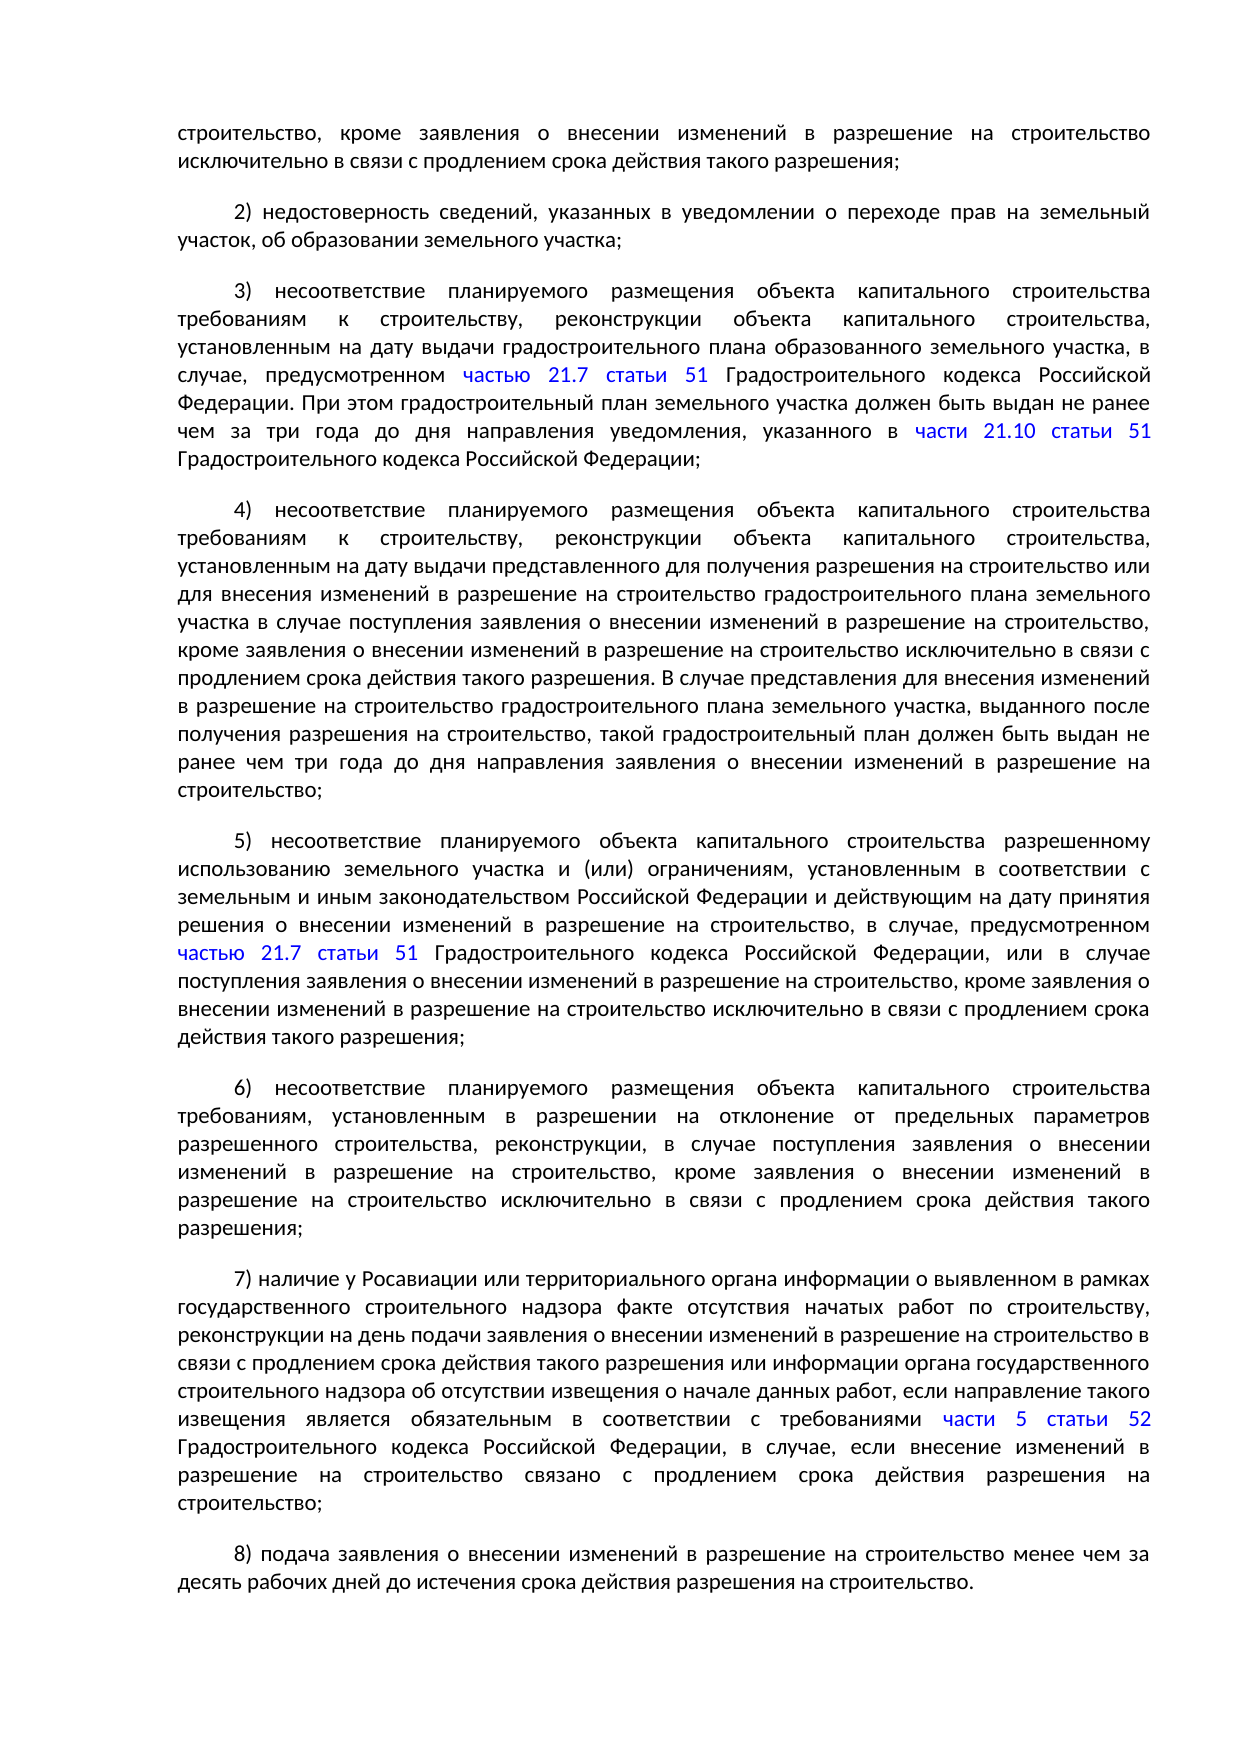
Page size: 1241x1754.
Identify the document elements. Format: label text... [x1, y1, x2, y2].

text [177, 118, 1152, 174]
text 5) несоответствие планируемого объекта капитального строительства разрешенному использованию земельного участка и (или) ограничениям, установленным в соответствии с земельным и иным законодательством Российской Федерации и действующим на дату принятия решения о внесении изменений в разрешение на строительство, в случае, предусмотренном частью 21.7 статьи 51 Градостроительного кодекса Российской Федерации, или в случае поступления заявления о внесении изменений в разрешение на строительство, кроме заявления о внесении изменений в разрешение на строительство исключительно в связи с продлением срока действия такого разрешения; [177, 826, 1152, 1050]
text 6) несоответствие планируемого размещения объекта капитального строительства требованиям, установленным в разрешении на отклонение от предельных параметров разрешенного строительства, реконструкции, в случае поступления заявления о внесении изменений в разрешение на строительство, кроме заявления о внесении изменений в разрешение на строительство исключительно в связи с продлением срока действия такого разрешения; [177, 1073, 1152, 1241]
text 4) несоответствие планируемого размещения объекта капитального строительства требованиям к строительству, реконструкции объекта капитального строительства, установленным на дату выдачи представленного для получения разрешения на строительство или для внесения изменений в разрешение на строительство градостроительного плана земельного участка в случае поступления заявления о внесении изменений в разрешение на строительство, кроме заявления о внесении изменений в разрешение на строительство исключительно в связи с продлением срока действия такого разрешения. В случае представления для внесения изменений в разрешение на строительство градостроительного плана земельного участка, выданного после получения разрешения на строительство, такой градостроительный план должен быть выдан не ранее чем три года до дня направления заявления о внесении изменений в разрешение на строительство; [177, 495, 1152, 803]
text 7) наличие у Росавиации или территориального органа информации о выявленном в рамках государственного строительного надзора факте отсутствия начатых работ по строительству, реконструкции на день подачи заявления о внесении изменений в разрешение на строительство в связи с продлением срока действия такого разрешения или информации органа государственного строительного надзора об отсутствии извещения о начале данных работ, если направление такого извещения является обязательным в соответствии с требованиями части 5 статьи 52 Градостроительного кодекса Российской Федерации, в случае, если внесение изменений в разрешение на строительство связано с продлением срока действия разрешения на строительство; [177, 1264, 1152, 1517]
text 2) недостоверность сведений, указанных в уведомлении о переходе прав на земельный участок, об образовании земельного участка; [177, 197, 1152, 253]
text 8) подача заявления о внесении изменений в разрешение на строительство менее чем за десять рабочих дней до истечения срока действия разрешения на строительство. [177, 1539, 1152, 1596]
text 3) несоответствие планируемого размещения объекта капитального строительства требованиям к строительству, реконструкции объекта капитального строительства, установленным на дату выдачи градостроительного плана образованного земельного участка, в случае, предусмотренном частью 21.7 статьи 51 Градостроительного кодекса Российской Федерации. При этом градостроительный план земельного участка должен быть выдан не ранее чем за три года до дня направления уведомления, указанного в части 21.10 статьи 51 Градостроительного кодекса Российской Федерации; [177, 276, 1152, 472]
